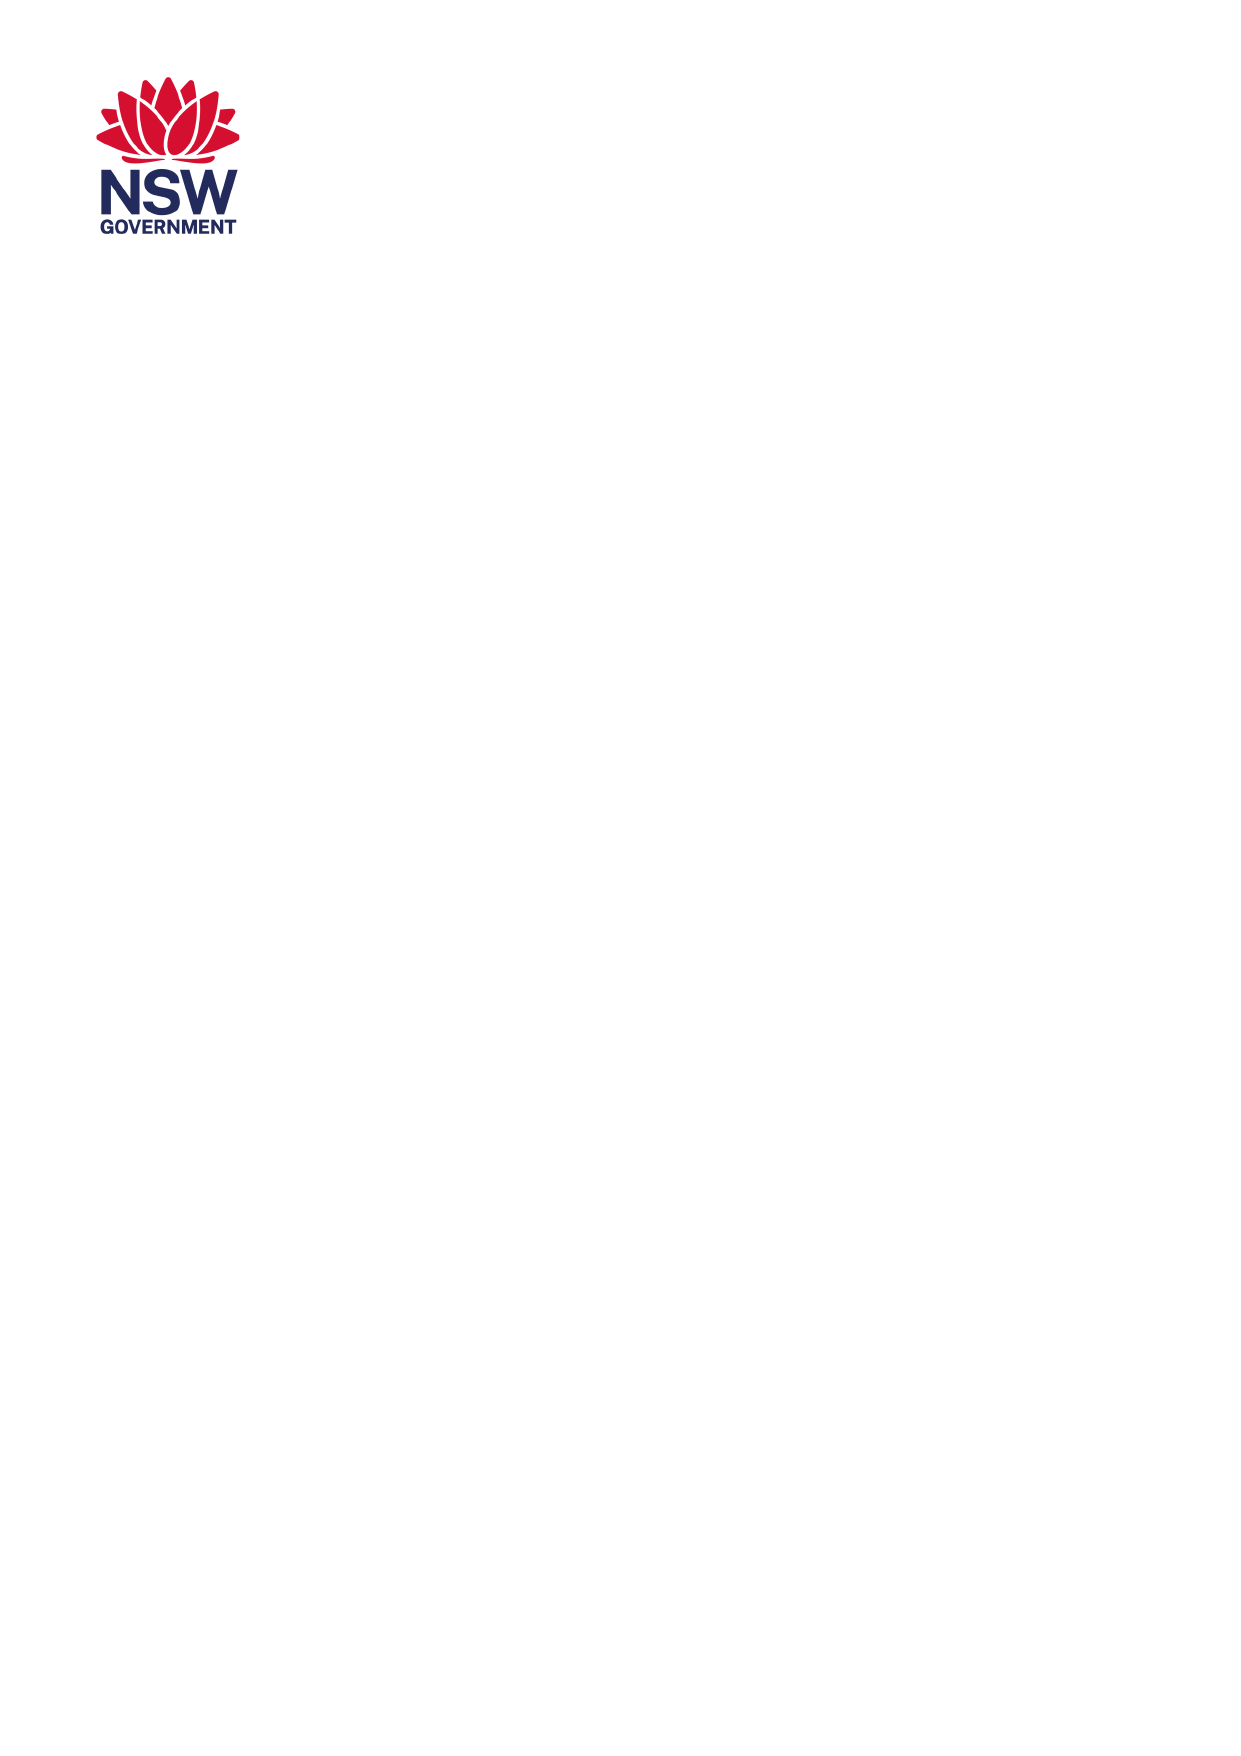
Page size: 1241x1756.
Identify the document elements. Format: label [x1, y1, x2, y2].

picture [96, 77, 240, 234]
